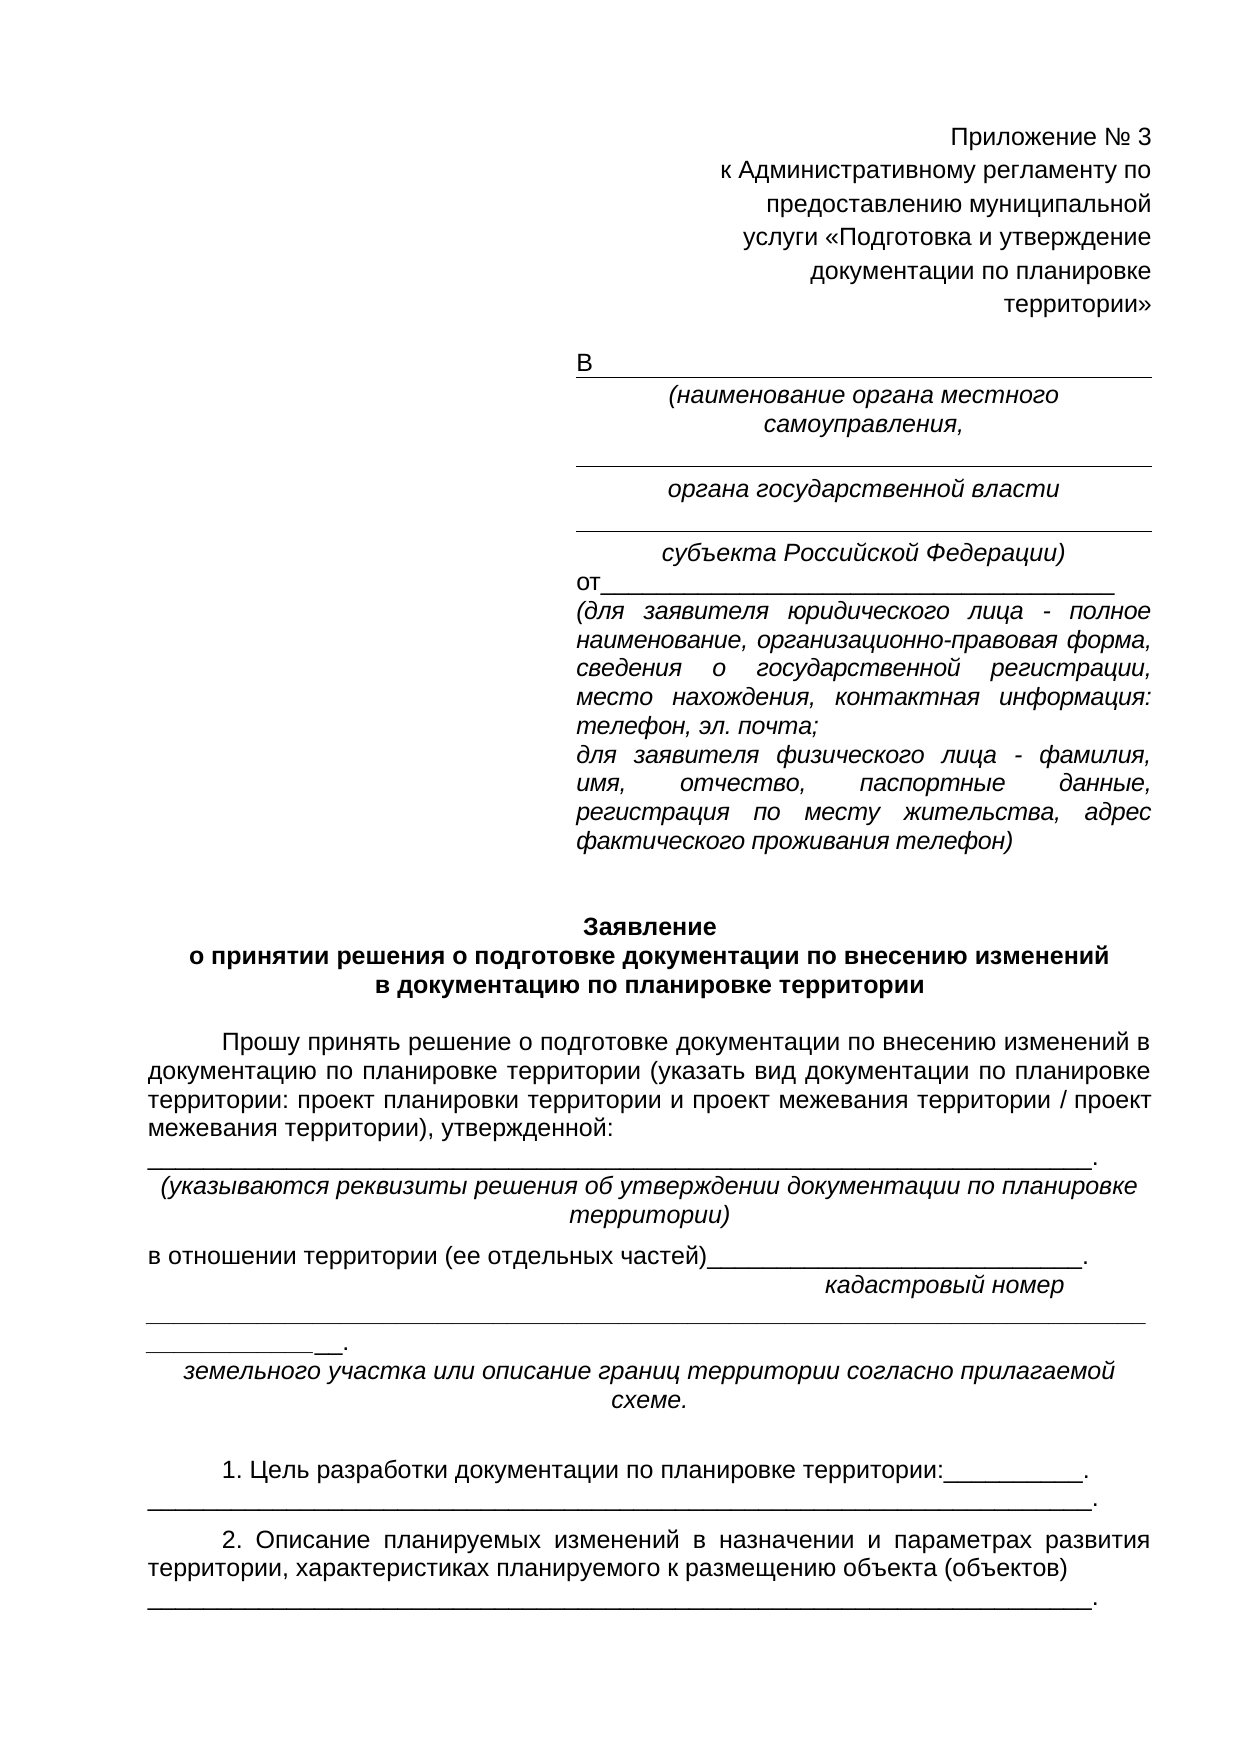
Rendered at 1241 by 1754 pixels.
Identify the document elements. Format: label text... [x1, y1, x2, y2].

text к Административному регламенту по предоставлению муниципальной услуги «Подготовка и утверждение документации по планировке территории» [709, 152, 1152, 319]
text 2. Описание планируемых изменений в назначении и параметрах развития территории, характеристиках планируемого к размещению объекта (объектов) [148, 1524, 1152, 1582]
text органа государственной власти [576, 467, 1152, 502]
text Заявление [148, 912, 1152, 941]
text кадастровый номер [664, 1269, 1152, 1298]
text В [576, 348, 1152, 377]
text о принятии решения о подготовке документации по внесению изменений в документацию по планировке территории [148, 941, 1152, 998]
text ____________________________________________________________________. [148, 1142, 1152, 1171]
text Приложение № 3 [709, 118, 1152, 152]
text (для заявителя юридического лица - полное наименование, организационно-правовая форма, сведения о государственной регистрации, место нахождения, контактная информация: телефон, эл. почта; [576, 596, 1152, 739]
text ____________________________________________________________________. [148, 1483, 1152, 1512]
text Прошу принять решение о подготовке документации по внесению изменений в документацию по планировке территории (указать вид документации по планировке территории: проект планировки территории и проект межевания территории / проект межевания территории), утвержденной: [148, 1027, 1152, 1142]
text (наименование органа местного самоуправления, [576, 378, 1152, 437]
text ____________________________________________________________________. [148, 1582, 1152, 1611]
text 1. Цель разработки документации по планировке территории:__________. [148, 1454, 1152, 1483]
text субъекта Российской Федерации) [576, 532, 1152, 567]
text ______________________________________________________________________________________. [148, 1298, 1152, 1356]
text (указываются реквизиты решения об утверждении документации по планировке территории) [148, 1171, 1152, 1228]
text от_____________________________________ [576, 567, 1152, 596]
text земельного участка или описание границ территории согласно прилагаемой схеме. [148, 1356, 1152, 1413]
text в отношении территории (ее отдельных частей)___________________________. [148, 1241, 1152, 1269]
text для заявителя физического лица - фамилия, имя, отчество, паспортные данные, регистрация по месту жительства, адрес фактического проживания телефон) [576, 739, 1152, 854]
